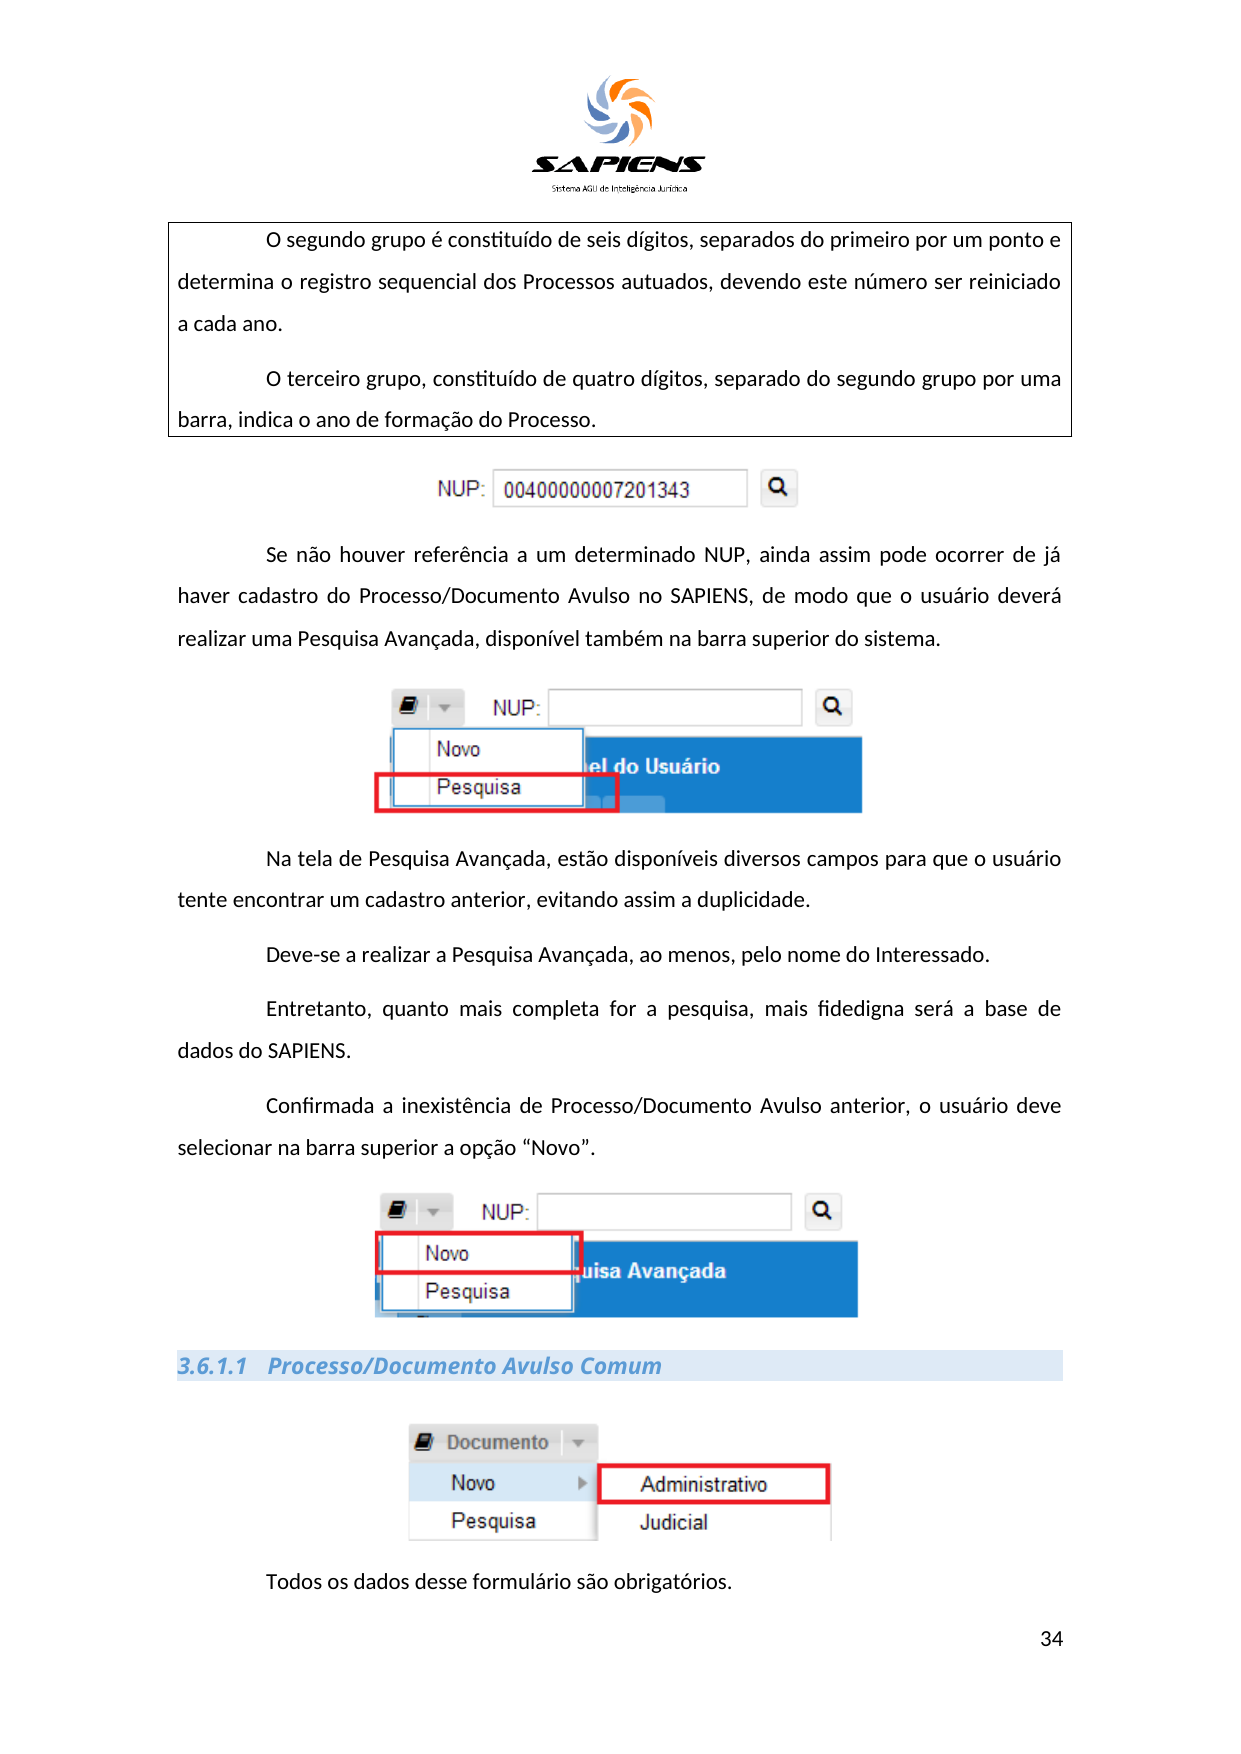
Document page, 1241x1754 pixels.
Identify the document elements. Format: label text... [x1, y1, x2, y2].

picture [374, 1187, 866, 1324]
text Todos os dados desse formulário são obrigatórios. [177, 1567, 1063, 1595]
picture [362, 678, 878, 818]
text Confirmada a inexistência de Processo/Documento Avulso anterior, o usuário deve selecionar na barra superior a opção “Novo”. [177, 1091, 1063, 1161]
picture [529, 73, 711, 194]
text Entretanto, quanto mais completa for a pesquisa, mais fidedigna será a base de dados do SAPIENS. [177, 994, 1063, 1064]
text Na tela de Pesquisa Avançada, estão disponíveis diversos campos para que o usuário tente encontrar um cadastro anterior, evitando assim a duplicidade. [177, 844, 1063, 914]
text O terceiro grupo, constituído de quatro dígitos, separado do segundo grupo por uma barra, indica o ano de formação do Processo. [169, 361, 1071, 436]
text Deve-se a realizar a Pesquisa Avançada, ao menos, pelo nome do Interessado. [177, 940, 1063, 968]
text O segundo grupo é constituído de seis dígitos, separados do primeiro por um ponto e determina o registro sequencial dos Processos autuados, devendo este número ser reiniciado a cada ano. [169, 223, 1071, 337]
picture [427, 463, 814, 514]
picture [408, 1421, 832, 1541]
text Se não houver referência a um determinado NUP, ainda assim pode ocorrer de já haver cadastro do Processo/Documento Avulso no SAPIENS, de modo que o usuário deverá realizar uma Pesquisa Avançada, disponível também na barra superior do sistema. [177, 540, 1063, 652]
subtitle Processo/Documento Avulso Comum [177, 1350, 1063, 1381]
